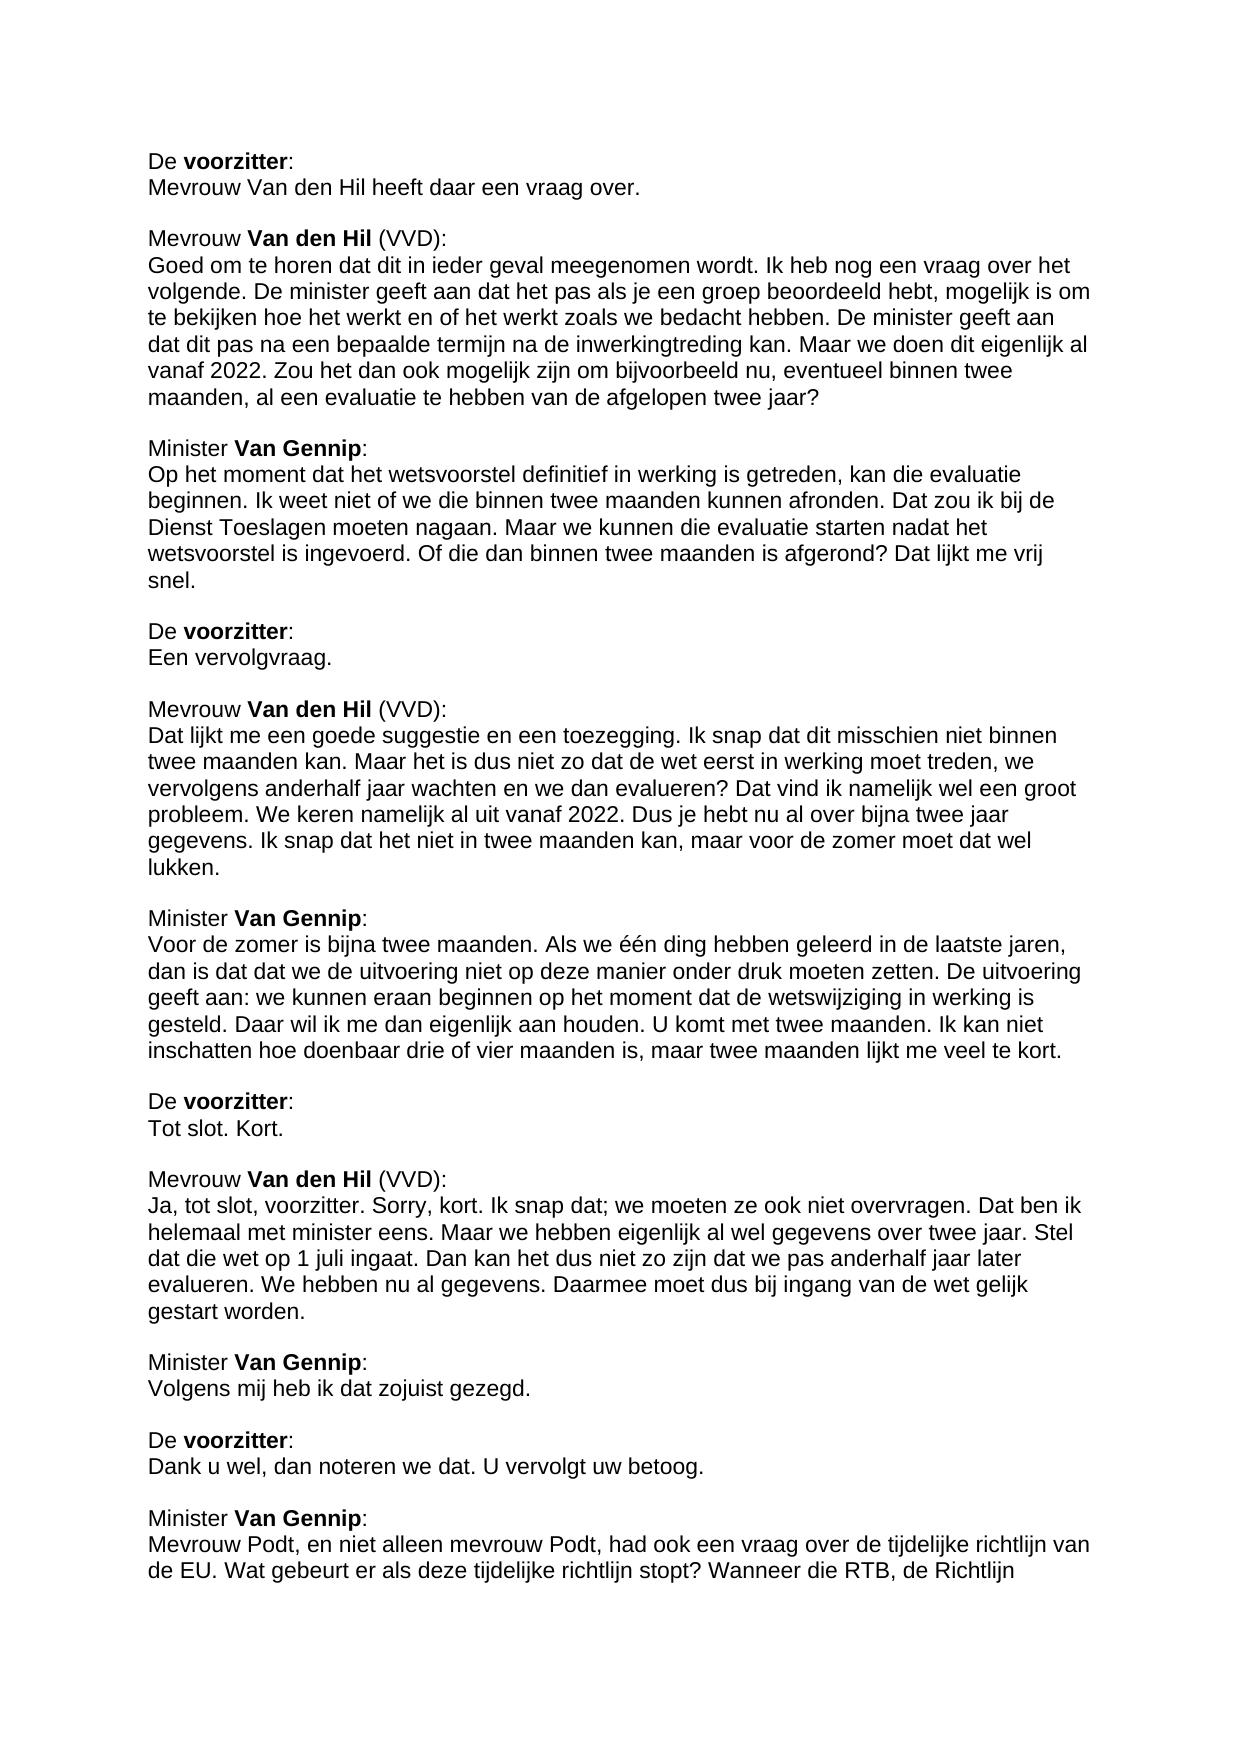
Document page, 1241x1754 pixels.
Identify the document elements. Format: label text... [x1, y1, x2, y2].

text De voorzitter: Dank u wel, dan noteren we dat. U vervolgt uw betoog. [148, 1427, 1093, 1479]
text De voorzitter: Tot slot. Kort. [148, 1088, 1093, 1141]
text Mevrouw Van den Hil (VVD): Goed om te horen dat dit in ieder geval meegenomen wordt. Ik heb nog een vraag over het volgende. De minister geeft aan dat het pas als je een groep beoordeeld hebt, mogelijk is om te bekijken hoe het werkt en of het werkt zoals we bedacht hebben. De minister geeft aan dat dit pas na een bepaalde termijn na de inwerkingtreding kan. Maar we doen dit eigenlijk al vanaf 2022. Zou het dan ook mogelijk zijn om bijvoorbeeld nu, eventueel binnen twee maanden, al een evaluatie te hebben van de afgelopen twee jaar? [148, 225, 1093, 410]
text De voorzitter: Een vervolgvraag. [148, 618, 1093, 671]
text Mevrouw Van den Hil (VVD): Dat lijkt me een goede suggestie en een toezegging. Ik snap dat dit misschien niet binnen twee maanden kan. Maar het is dus niet zo dat de wet eerst in werking moet treden, we vervolgens anderhalf jaar wachten en we dan evalueren? Dat vind ik namelijk wel een groot probleem. We keren namelijk al uit vanaf 2022. Dus je hebt nu al over bijna twee jaar gegevens. Ik snap dat het niet in twee maanden kan, maar voor de zomer moet dat wel lukken. [148, 696, 1093, 880]
text Mevrouw Van den Hil (VVD): Ja, tot slot, voorzitter. Sorry, kort. Ik snap dat; we moeten ze ook niet overvragen. Dat ben ik helemaal met minister eens. Maar we hebben eigenlijk al wel gegevens over twee jaar. Stel dat die wet op 1 juli ingaat. Dan kan het dus niet zo zijn dat we pas anderhalf jaar later evalueren. We hebben nu al gegevens. Daarmee moet dus bij ingang van de wet gelijk gestart worden. [148, 1166, 1093, 1324]
text Minister Van Gennip: Voor de zomer is bijna twee maanden. Als we één ding hebben geleerd in de laatste jaren, dan is dat dat we de uitvoering niet op deze manier onder druk moeten zetten. De uitvoering geeft aan: we kunnen eraan beginnen op het moment dat de wetswijziging in werking is gesteld. Daar wil ik me dan eigenlijk aan houden. U komt met twee maanden. Ik kan niet inschatten hoe doenbaar drie of vier maanden is, maar twee maanden lijkt me veel te kort. [148, 905, 1093, 1063]
text De voorzitter: Mevrouw Van den Hil heeft daar een vraag over. [148, 148, 1093, 200]
text Minister Van Gennip: Volgens mij heb ik dat zojuist gezegd. [148, 1349, 1093, 1402]
text Minister Van Gennip: Op het moment dat het wetsvoorstel definitief in werking is getreden, kan die evaluatie beginnen. Ik weet niet of we die binnen twee maanden kunnen afronden. Dat zou ik bij de Dienst Toeslagen moeten nagaan. Maar we kunnen die evaluatie starten nadat het wetsvoorstel is ingevoerd. Of die dan binnen twee maanden is afgerond? Dat lijkt me vrij snel. [148, 435, 1093, 593]
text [148, 1504, 1093, 1583]
